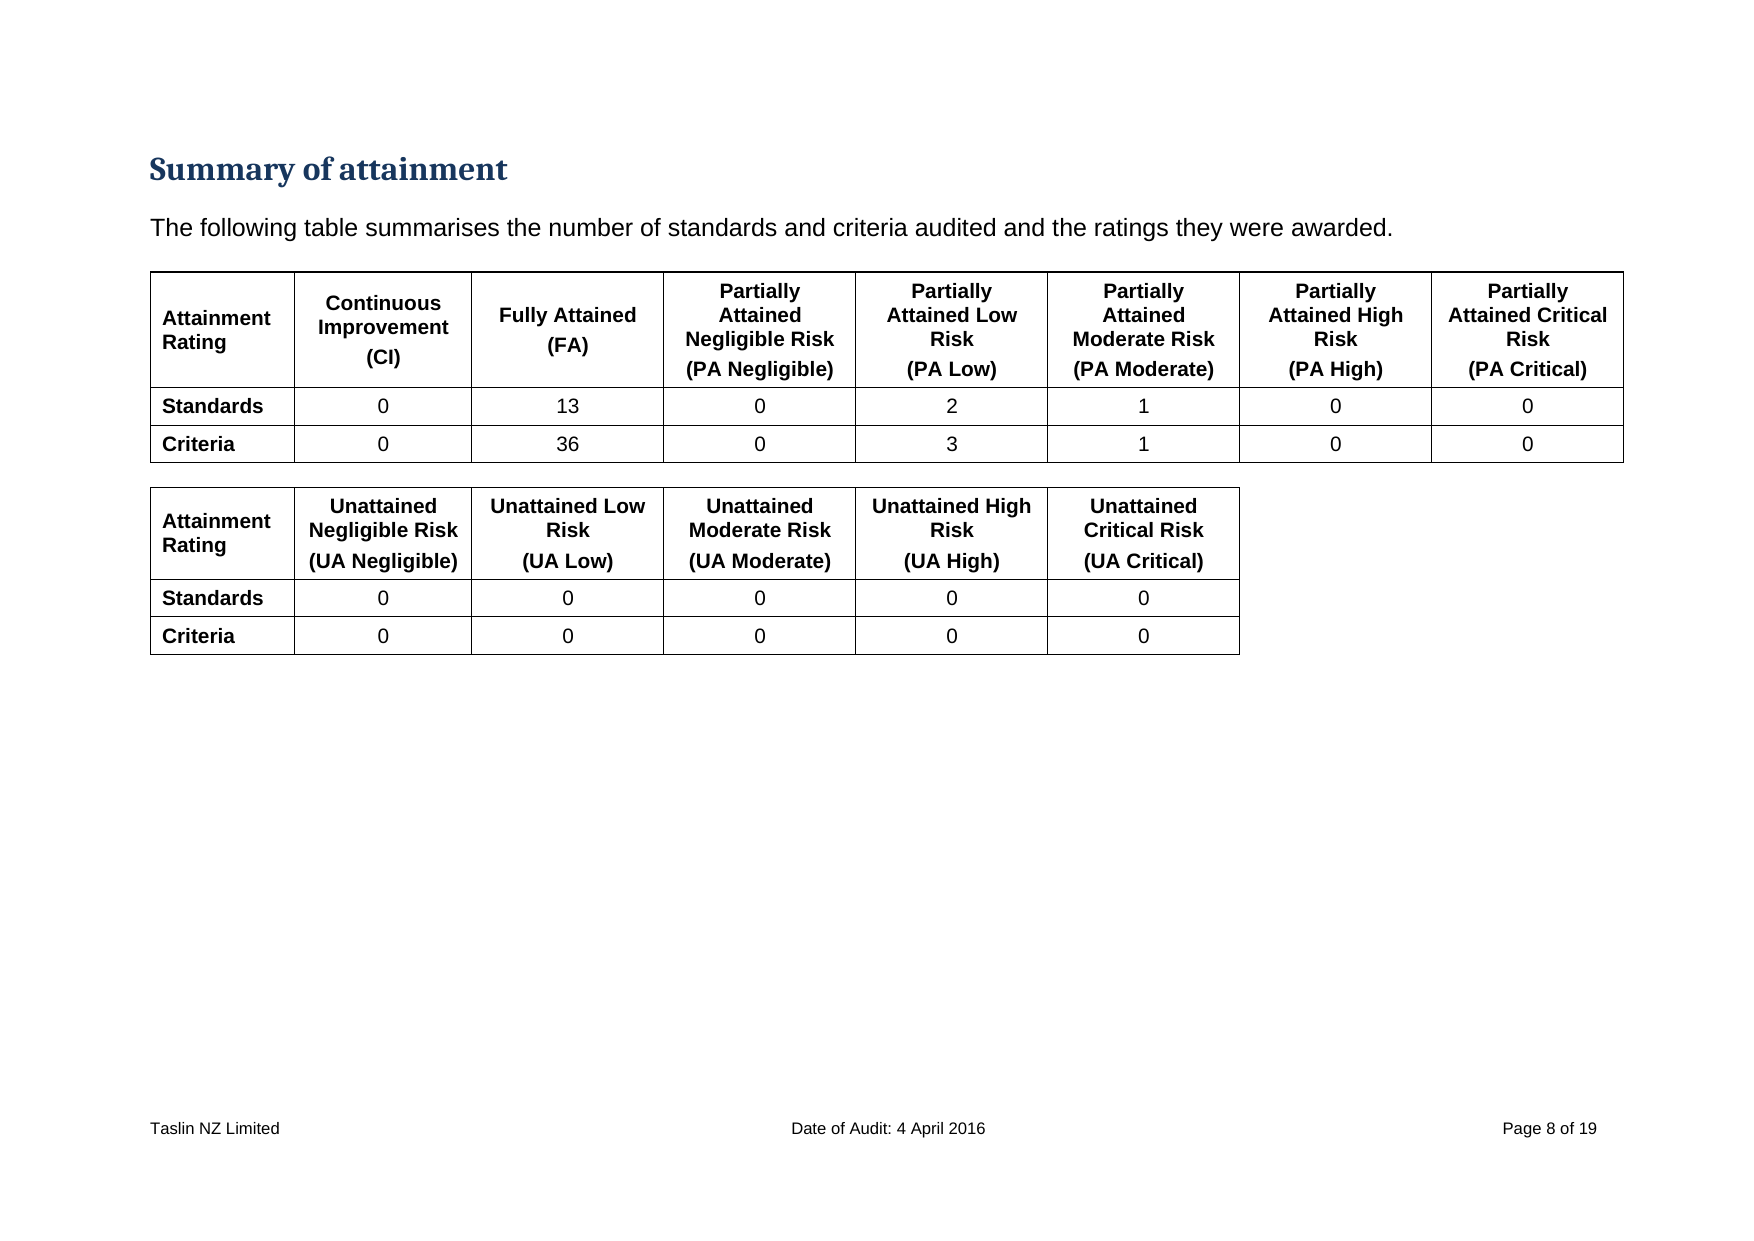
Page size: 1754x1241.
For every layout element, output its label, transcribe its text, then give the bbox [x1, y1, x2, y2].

table_cell Standards [151, 580, 294, 616]
table_cell 36 [472, 426, 663, 462]
table_cell 1 [1048, 426, 1239, 462]
table_cell 0 [472, 617, 663, 654]
table_cell 0 [295, 580, 471, 616]
table_cell Criteria [151, 617, 294, 654]
table_header Unattained Negligible Risk (UA Negligible) [295, 488, 471, 579]
table_header Unattained Critical Risk (UA Critical) [1048, 488, 1239, 579]
table_header Unattained Moderate Risk (UA Moderate) [664, 488, 855, 579]
table_header Partially Attained Moderate Risk (PA Moderate) [1048, 273, 1239, 387]
table_cell Criteria [151, 426, 294, 462]
table_header Continuous Improvement (CI) [295, 273, 471, 387]
table_header Attainment Rating [151, 488, 294, 579]
table_cell 0 [1048, 617, 1239, 654]
table_cell 3 [856, 426, 1047, 462]
table_cell 0 [664, 580, 855, 616]
table_cell 0 [1048, 580, 1239, 616]
table_header Attainment Rating [151, 273, 294, 387]
table_cell 0 [295, 426, 471, 462]
table_cell 0 [1432, 426, 1623, 462]
table_cell 2 [856, 388, 1047, 424]
table_header Partially Attained Critical Risk (PA Critical) [1432, 273, 1623, 387]
table_cell 0 [664, 426, 855, 462]
table_cell 0 [856, 617, 1047, 654]
table_header Fully Attained (FA) [472, 273, 663, 387]
table_header Unattained Low Risk (UA Low) [472, 488, 663, 579]
table_cell 0 [664, 388, 855, 424]
table_cell 0 [295, 617, 471, 654]
table_header Partially Attained High Risk (PA High) [1240, 273, 1431, 387]
table_header Partially Attained Negligible Risk (PA Negligible) [664, 273, 855, 387]
table_cell 0 [1240, 426, 1431, 462]
table_cell 0 [295, 388, 471, 424]
subtitle Summary of attainment [150, 150, 1604, 188]
table_cell 13 [472, 388, 663, 424]
table_cell 0 [472, 580, 663, 616]
table_cell 1 [1048, 388, 1239, 424]
table_header Unattained High Risk (UA High) [856, 488, 1047, 579]
table_cell Standards [151, 388, 294, 424]
text The following table summarises the number of standards and criteria audited and the ratings they were awarded. [150, 213, 1604, 242]
table_cell 0 [856, 580, 1047, 616]
table_cell 0 [1432, 388, 1623, 424]
table_header Partially Attained Low Risk (PA Low) [856, 273, 1047, 387]
table_cell 0 [664, 617, 855, 654]
table_cell 0 [1240, 388, 1431, 424]
